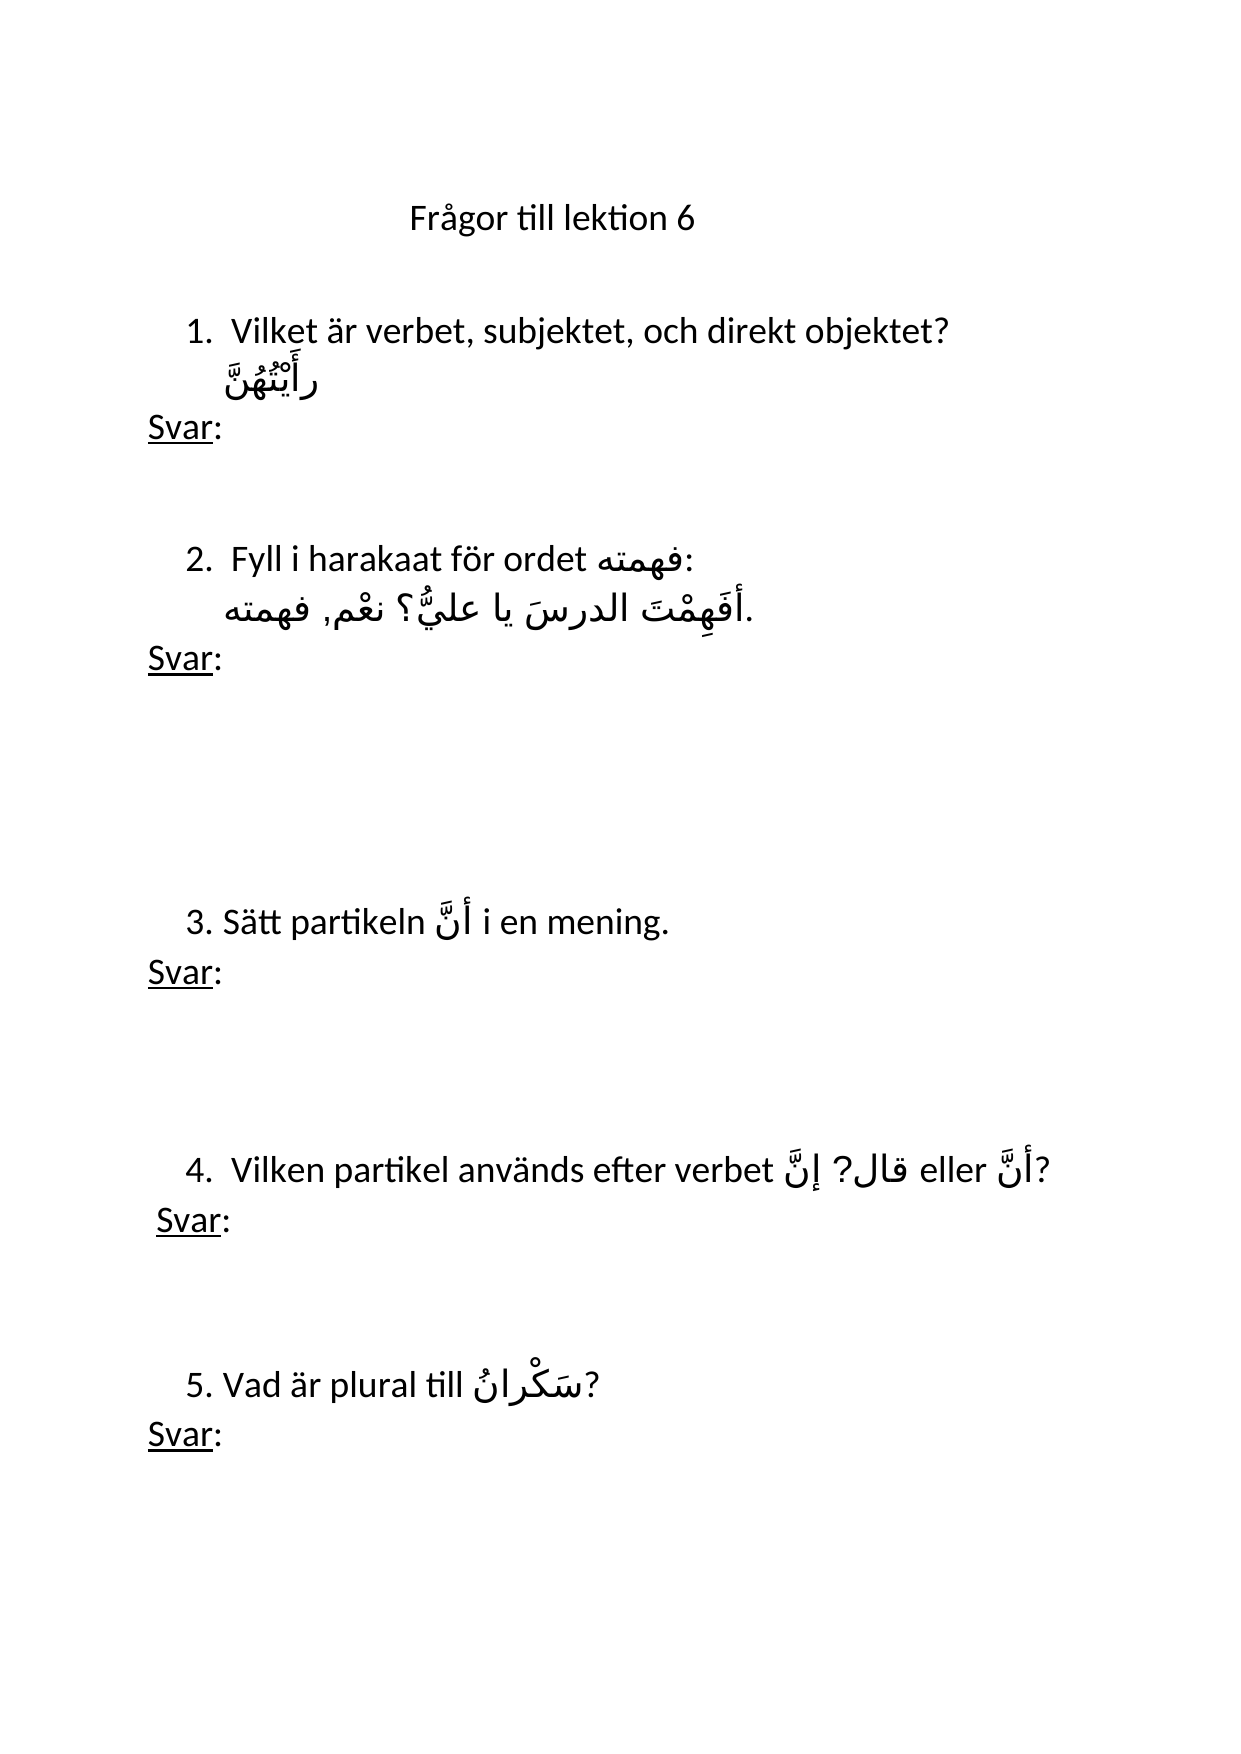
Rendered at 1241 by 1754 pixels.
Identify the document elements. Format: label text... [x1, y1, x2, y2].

text أفَهِمْتَ الدرسَ يا عليُّ؟ نعْم, فهمته. [223, 585, 1093, 631]
text Frågor till lektion 6 [148, 194, 1093, 240]
text Svar: [148, 634, 1093, 680]
text Svar: [148, 1196, 1093, 1242]
text Svar: [148, 403, 1093, 449]
list Vilken partikel används efter verbet قال? إنَّ eller أنَّ? [185, 1146, 1093, 1192]
text Svar: [148, 948, 1093, 994]
list Vilket är verbet, subjektet, och direkt objektet? [185, 307, 1093, 353]
list Sätt partikeln أنَّ i en mening. [185, 898, 1093, 944]
list Vad är plural till سَكْرانُ? [185, 1361, 1093, 1407]
list Fyll i harakaat för ordet فهمته: [185, 535, 1093, 581]
text Svar: [148, 1410, 1093, 1456]
text رأَيْتُهُنَّ [223, 356, 1093, 399]
